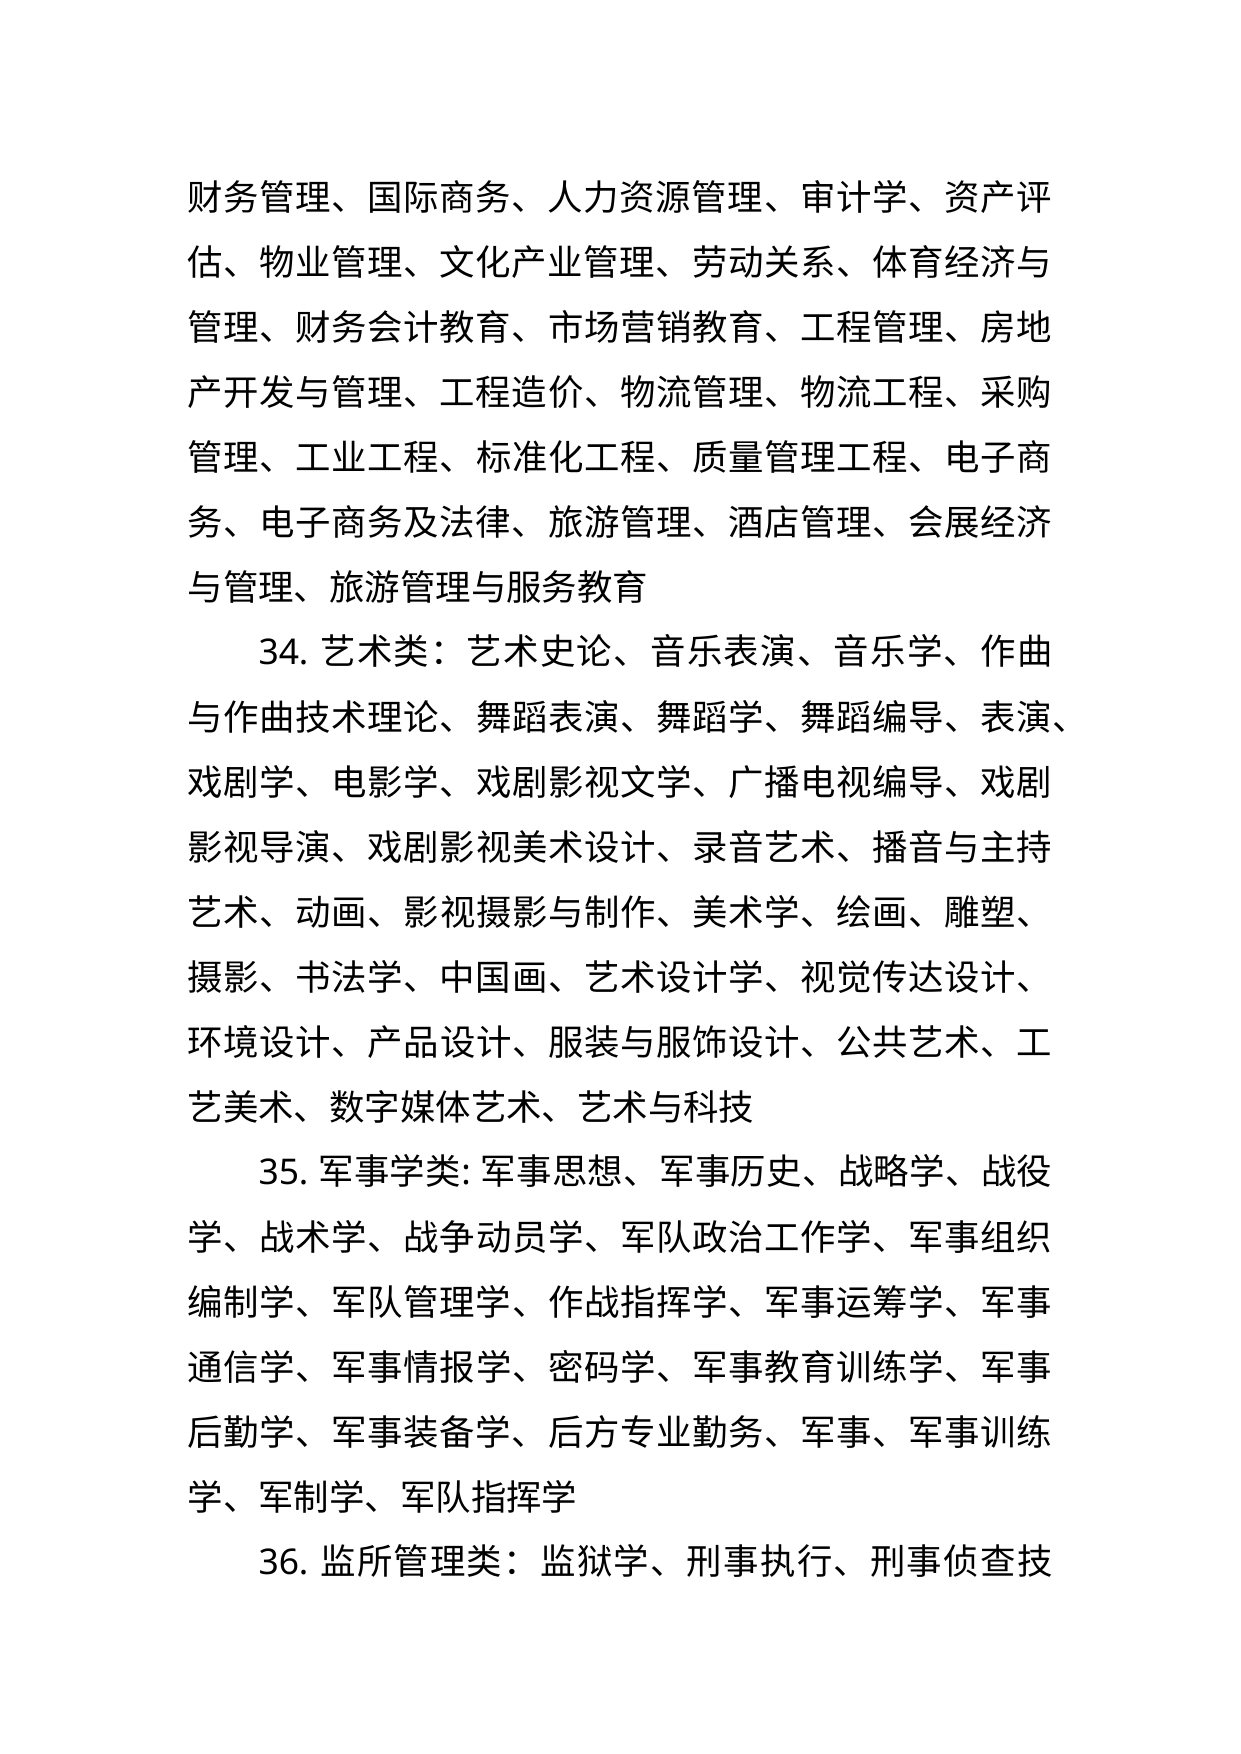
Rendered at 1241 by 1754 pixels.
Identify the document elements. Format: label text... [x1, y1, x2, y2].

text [187, 162, 1053, 617]
text 35. 军事学类: 军事思想、军事历史、战略学、战役学、战术学、战争动员学、军队政治工作学、军事组织编制学、军队管理学、作战指挥学、军事运筹学、军事通信学、军事情报学、密码学、军事教育训练学、军事后勤学、军事装备学、后方专业勤务、军事、军事训练学、军制学、军队指挥学 [187, 1137, 1053, 1527]
text 34. 艺术类：艺术史论、音乐表演、音乐学、作曲与作曲技术理论、舞蹈表演、舞蹈学、舞蹈编导、表演、戏剧学、电影学、戏剧影视文学、广播电视编导、戏剧影视导演、戏剧影视美术设计、录音艺术、播音与主持艺术、动画、影视摄影与制作、美术学、绘画、雕塑、摄影、书法学、中国画、艺术设计学、视觉传达设计、环境设计、产品设计、服装与服饰设计、公共艺术、工艺美术、数字媒体艺术、艺术与科技 [187, 617, 1053, 1137]
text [187, 1527, 1053, 1592]
